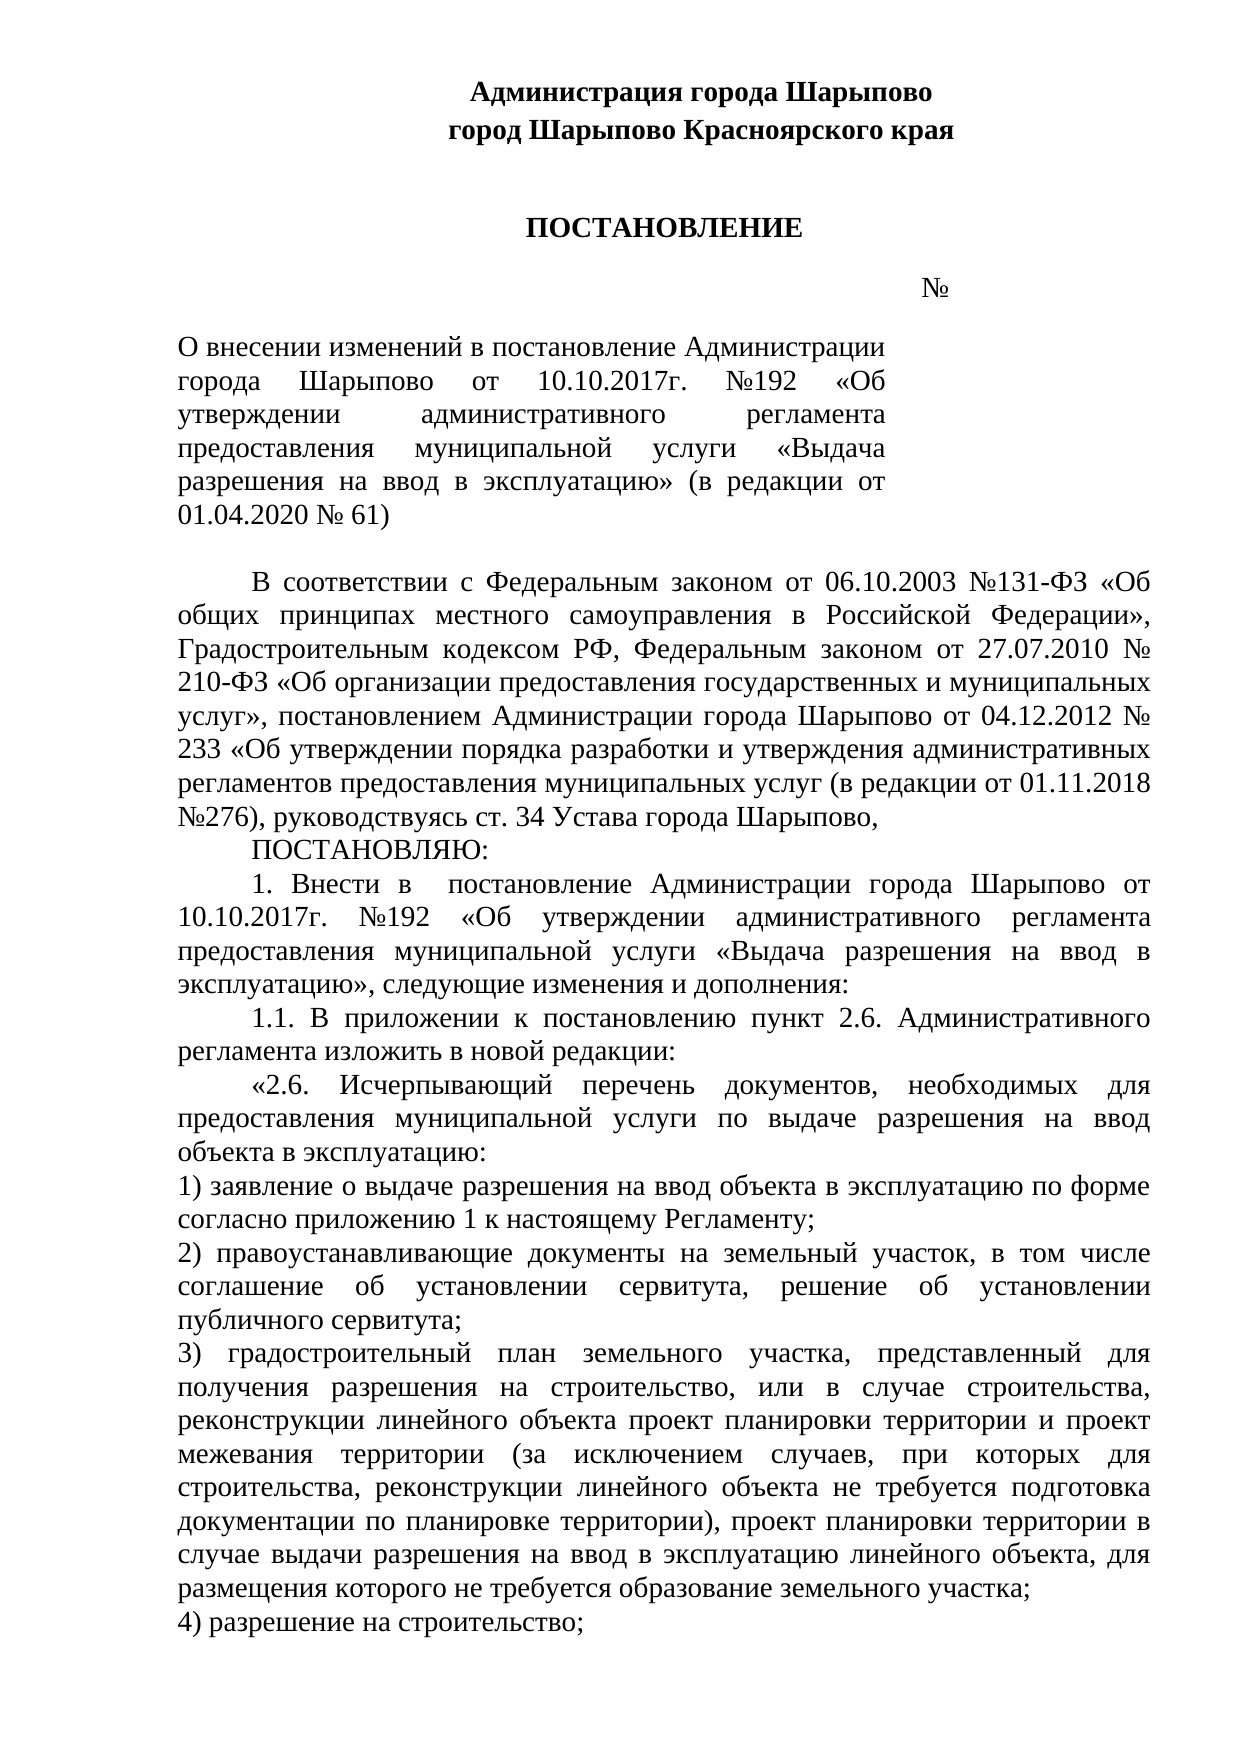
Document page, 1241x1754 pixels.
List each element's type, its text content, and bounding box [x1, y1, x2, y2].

text В соответствии с Федеральным законом от 06.10.2003 №131-ФЗ «Об общих принципах местного самоуправления в Российской Федерации», Градостроительным кодексом РФ, Федеральным законом от 27.07.2010 № 210-ФЗ «Об организации предоставления государственных и муниципальных услуг», постановлением Администрации города Шарыпово от 04.12.2012 № 233 «Об утверждении порядка разработки и утверждения административных регламентов предоставления муниципальных услуг (в редакции от 01.11.2018 №276), руководствуясь ст. 34 Устава города Шарыпово, [177, 564, 1152, 832]
text ПОСТАНОВЛЯЮ: [177, 832, 1152, 866]
text 4) разрешение на строительство; [177, 1604, 1152, 1637]
text город Шарыпово Красноярского края [177, 112, 1152, 146]
text ПОСТАНОВЛЕНИЕ [177, 210, 1152, 244]
text Администрация города Шарыпово [177, 74, 1152, 107]
text О внесении изменений в постановление Администрации города Шарыпово от 10.10.2017г. №192 «Об утверждении административного регламента предоставления муниципальной услуги «Выдача разрешения на ввод в эксплуатацию» (в редакции от 01.04.2020 № 61) [177, 329, 886, 530]
text 1.1. В приложении к постановлению пункт 2.6. Административного регламента изложить в новой редакции: [177, 1000, 1152, 1067]
text 3) градостроительный план земельного участка, представленный для получения разрешения на строительство, или в случае строительства, реконструкции линейного объекта проект планировки территории и проект межевания территории (за исключением случаев, при которых для строительства, реконструкции линейного объекта не требуется подготовка документации по планировке территории), проект планировки территории в случае выдачи разрешения на ввод в эксплуатацию линейного объекта, для размещения которого не требуется образование земельного участка; [177, 1335, 1152, 1604]
text № [177, 270, 1152, 303]
text «2.6. Исчерпывающий перечень документов, необходимых для предоставления муниципальной услуги по выдаче разрешения на ввод объекта в эксплуатацию: [177, 1067, 1152, 1168]
text 1. Внести в постановление Администрации города Шарыпово от 10.10.2017г. №192 «Об утверждении административного регламента предоставления муниципальной услуги «Выдача разрешения на ввод в эксплуатацию», следующие изменения и дополнения: [177, 866, 1152, 1000]
text 2) правоустанавливающие документы на земельный участок, в том числе соглашение об установлении сервитута, решение об установлении публичного сервитута; [177, 1235, 1152, 1335]
text 1) заявление о выдаче разрешения на ввод объекта в эксплуатацию по форме согласно приложению 1 к настоящему Регламенту; [177, 1168, 1152, 1235]
